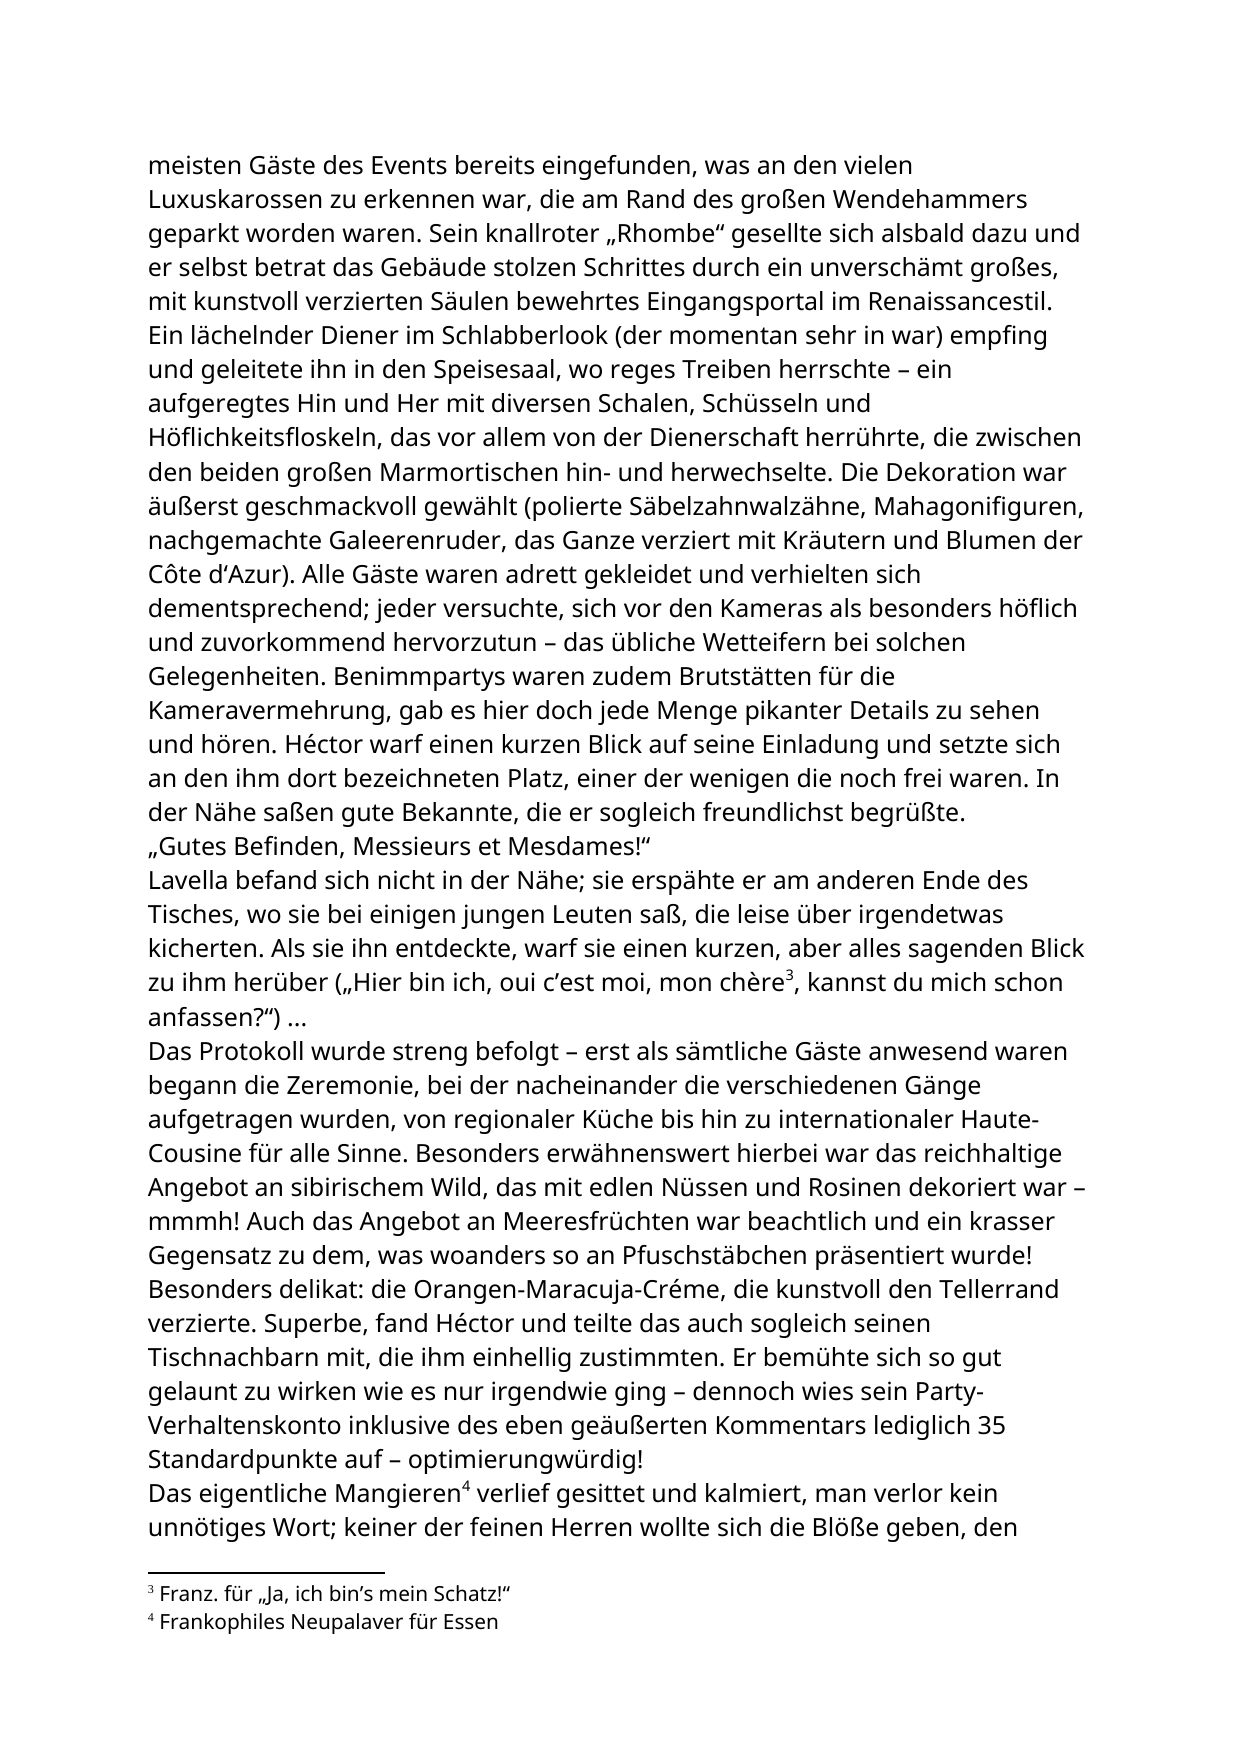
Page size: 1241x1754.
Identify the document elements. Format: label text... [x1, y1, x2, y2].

text Lavella befand sich nicht in der Nähe; sie erspähte er am anderen Ende des Tisches, wo sie bei einigen jungen Leuten saß, die leise über irgendetwas kicherten. Als sie ihn entdeckte, warf sie einen kurzen, aber alles sagenden Blick zu ihm herüber („Hier bin ich, oui c’est moi, mon chère, kannst du mich schon anfassen?“) ... [148, 863, 1093, 1033]
text Das Protokoll wurde streng befolgt – erst als sämtliche Gäste anwesend waren begann die Zeremonie, bei der nacheinander die verschiedenen Gänge aufgetragen wurden, von regionaler Küche bis hin zu internationaler Haute-Cousine für alle Sinne. Besonders erwähnenswert hierbei war das reichhaltige Angebot an sibirischem Wild, das mit edlen Nüssen und Rosinen dekoriert war – mmmh! Auch das Angebot an Meeresfrüchten war beachtlich und ein krasser Gegensatz zu dem, was woanders so an Pfuschstäbchen präsentiert wurde! Besonders delikat: die Orangen-Maracuja-Créme, die kunstvoll den Tellerrand verzierte. Superbe, fand Héctor und teilte das auch sogleich seinen Tischnachbarn mit, die ihm einhellig zustimmten. Er bemühte sich so gut gelaunt zu wirken wie es nur irgendwie ging – dennoch wies sein Party-Verhaltenskonto inklusive des eben geäußerten Kommentars lediglich 35 Standardpunkte auf – optimierungwürdig! [148, 1033, 1093, 1476]
text „Gutes Befinden, Messieurs et Mesdames!“ [148, 829, 1093, 863]
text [148, 148, 1093, 829]
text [148, 1476, 1093, 1544]
